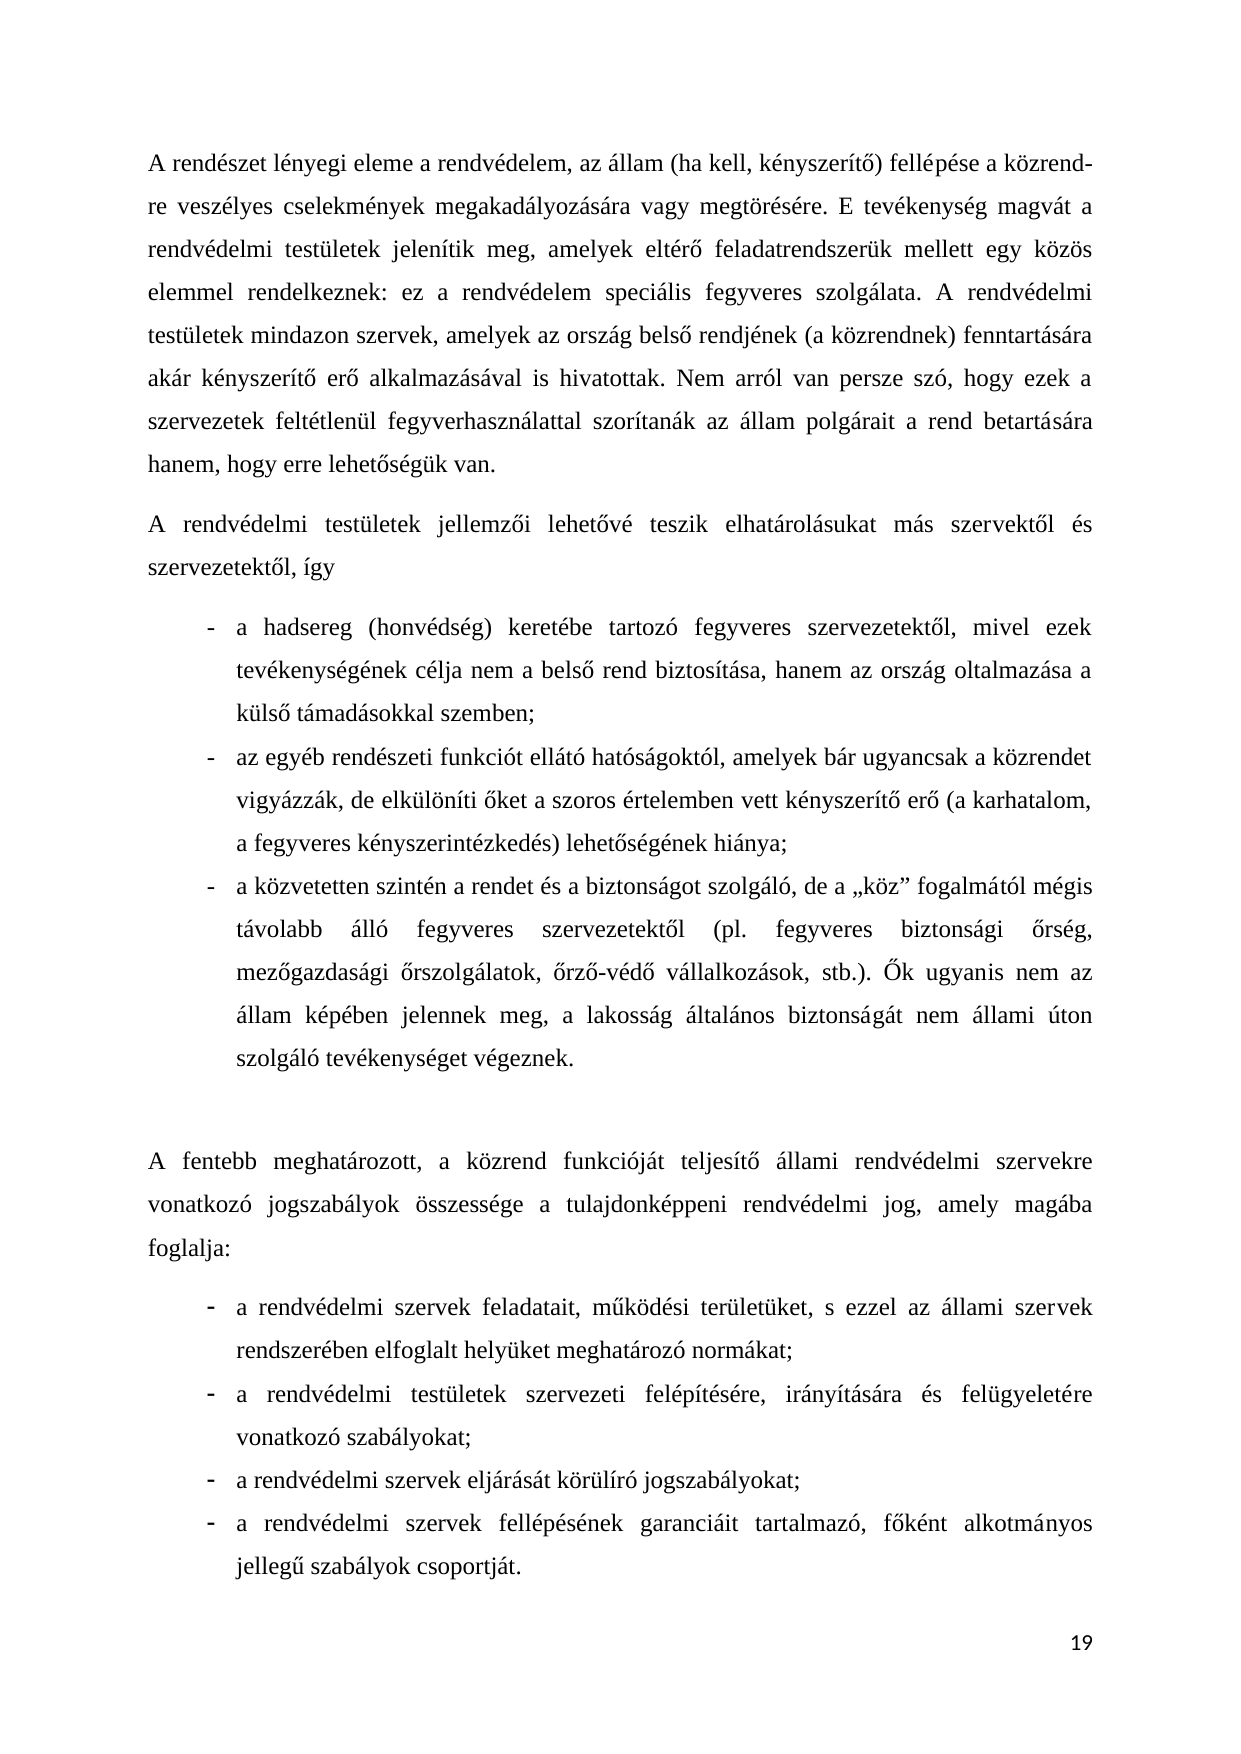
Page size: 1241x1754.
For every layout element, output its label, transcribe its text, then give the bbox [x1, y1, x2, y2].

list a közvetetten szintén a rendet és a biztonságot szolgáló, de a „köz” fogalmától mégis távolabb álló fegyveres szervezetektől (pl. fegyveres biztonsági őrség, mezőgazdasági őrszolgálatok, őrző-védő vállalkozások, stb.). Ők ugyanis nem az állam képében jelennek meg, a lakosság általános biztonságát nem állami úton szolgáló tevékenységet végeznek. [207, 871, 1093, 1072]
text A rendvédelmi testületek jellemzői lehetővé teszik elhatárolásukat más szervektől és szervezetektől, így [148, 509, 1093, 581]
list a rendvédelmi szervek fellépésének garanciáit tartalmazó, főként alkotmányos jellegű szabályok csoportját. [207, 1508, 1093, 1580]
list a rendvédelmi szervek eljárását körülíró jogszabályokat; [207, 1465, 1093, 1494]
text A fentebb meghatározott, a közrend funkcióját teljesítő állami rendvédelmi szervekre vonatkozó jogszabályok összessége a tulajdonképpeni rendvédelmi jog, amely magába foglalja: [148, 1146, 1093, 1261]
list a rendvédelmi testületek szervezeti felépítésére, irányítására és felügyeletére vonatkozó szabályokat; [207, 1379, 1093, 1451]
list a rendvédelmi szervek feladatait, működési területüket, s ezzel az állami szervek rendszerében elfoglalt helyüket meghatározó normákat; [207, 1292, 1093, 1364]
text A rendészet lényegi eleme a rendvédelem, az állam (ha kell, kényszerítő) fellépése a közrendre veszélyes cselekmények megakadályozására vagy megtörésére. E tevékenység magvát a rendvédelmi testületek jelenítik meg, amelyek eltérő feladatrendszerük mellett egy közös elemmel rendelkeznek: ez a rendvédelem speciális fegyveres szolgálata. A rendvédelmi testületek mindazon szervek, amelyek az ország belső rendjének (a közrendnek) fenntartására akár kényszerítő erő alkalmazásával is hivatottak. Nem arról van persze szó, hogy ezek a szervezetek feltétlenül fegyverhasználattal szorítanák az állam polgárait a rend betartására hanem, hogy erre lehetőségük van. [148, 148, 1093, 478]
list a hadsereg (honvédség) keretébe tartozó fegyveres szervezetektől, mivel ezek tevékenységének célja nem a belső rend biztosítása, hanem az ország oltalmazása a külső támadásokkal szemben; [207, 612, 1093, 727]
list az egyéb rendészeti funkciót ellátó hatóságoktól, amelyek bár ugyancsak a közrendet vigyázzák, de elkülöníti őket a szoros értelemben vett kényszerítő erő (a karhatalom, a fegyveres kényszerintézkedés) lehetőségének hiánya; [207, 742, 1093, 857]
